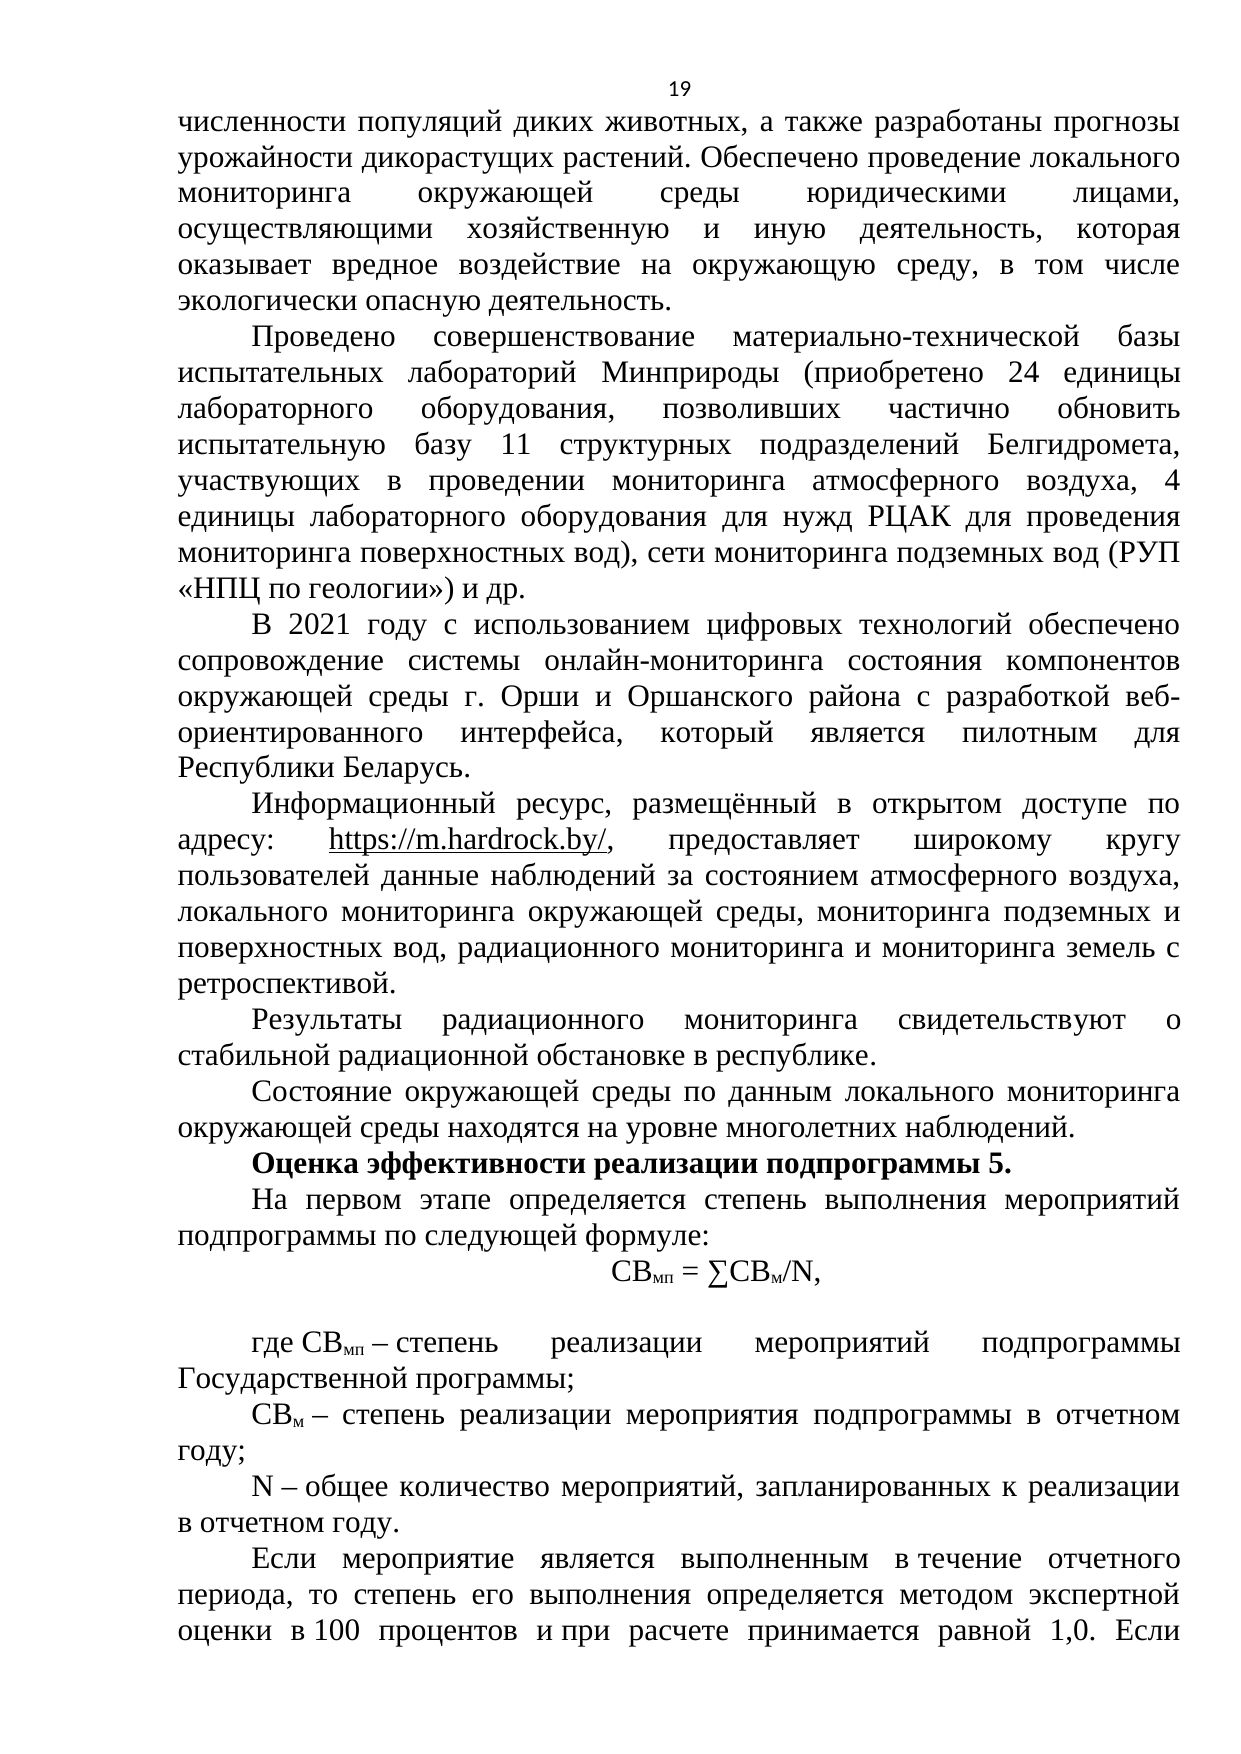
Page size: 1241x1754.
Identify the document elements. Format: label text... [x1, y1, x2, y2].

text На первом этапе определяется степень выполнения мероприятий подпрограммы по следующей формуле: [177, 1180, 1181, 1252]
text СВм – степень реализации мероприятия подпрограммы в отчетном году; [177, 1396, 1181, 1467]
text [177, 102, 1181, 317]
text Информационный ресурс, размещённый в открытом доступе по адресу: https://m.hardrock.by/, предоставляет широкому кругу пользователей данные наблюдений за состоянием атмосферного воздуха, локального мониторинга окружающей среды, мониторинга подземных и поверхностных вод, радиационного мониторинга и мониторинга земель с ретроспективой. [177, 785, 1181, 1000]
text В 2021 году с использованием цифровых технологий обеспечено сопровождение системы онлайн-мониторинга состояния компонентов окружающей среды г. Орши и Оршанского района с разработкой веб-ориентированного интерфейса, который является пилотным для Республики Беларусь. [177, 605, 1181, 785]
text СВмп = ∑СВм/N, [177, 1252, 1181, 1288]
text Состояние окружающей среды по данным локального мониторинга окружающей среды находятся на уровне многолетних наблюдений. [177, 1072, 1181, 1144]
text Результаты радиационного мониторинга свидетельствуют о стабильной радиационной обстановке в республике. [177, 1000, 1181, 1072]
text Оценка эффективности реализации подпрограммы 5. [177, 1144, 1181, 1180]
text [177, 1539, 1181, 1647]
text где СВмп – степень реализации мероприятий подпрограммы Государственной программы; [177, 1324, 1181, 1396]
text Проведено совершенствование материально-технической базы испытательных лабораторий Минприроды (приобретено 24 единицы лабораторного оборудования, позволивших частично обновить испытательную базу 11 структурных подразделений Белгидромета, участвующих в проведении мониторинга атмосферного воздуха, 4 единицы лабораторного оборудования для нужд РЦАК для проведения мониторинга поверхностных вод), сети мониторинга подземных вод (РУП «НПЦ по геологии») и др. [177, 317, 1181, 605]
text N – общее количество мероприятий, запланированных к реализации в отчетном году. [177, 1467, 1181, 1539]
